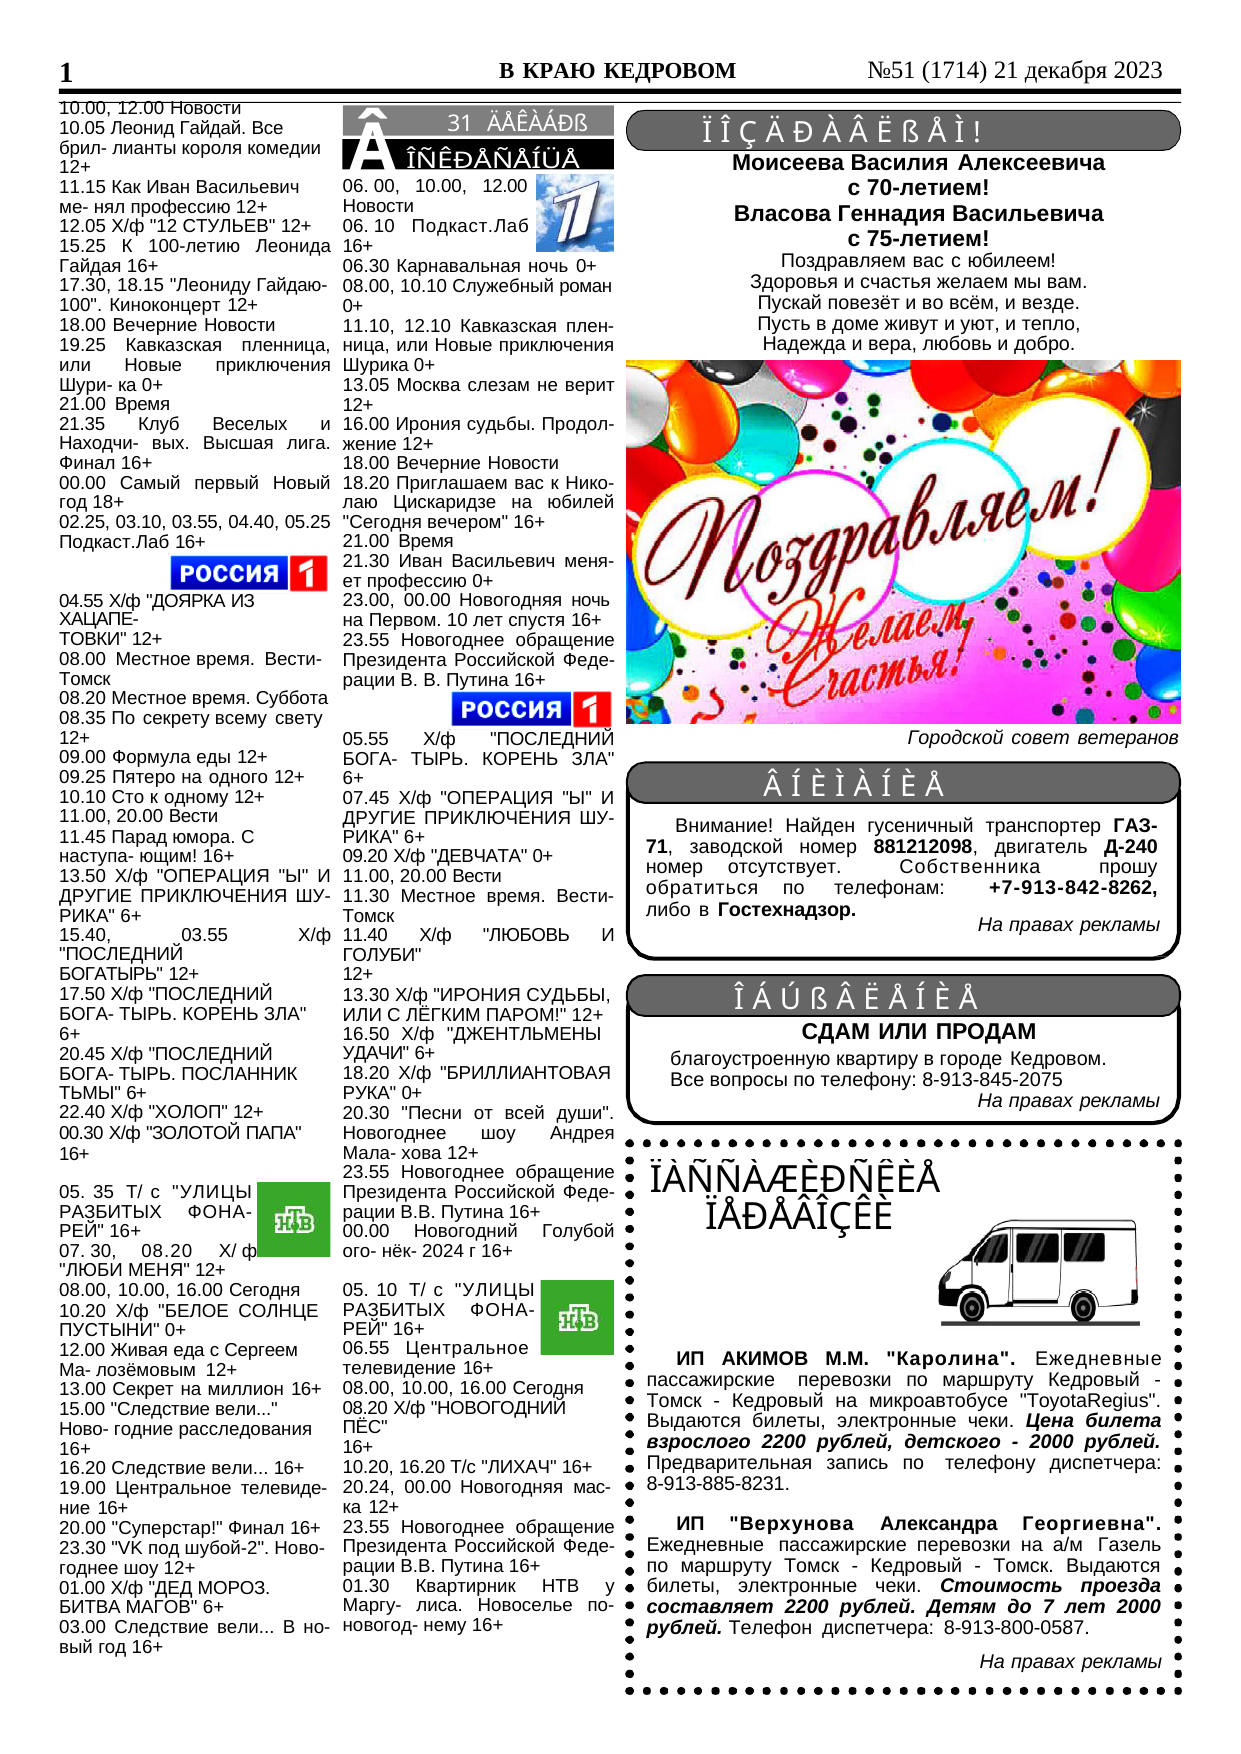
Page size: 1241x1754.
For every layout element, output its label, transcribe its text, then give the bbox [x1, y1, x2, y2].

text Новости [342, 197, 615, 217]
text 18.20 Приглашаем вас к Нико- лаю Цискаридзе на юбилей "Сегодня вечером" 16+ [342, 474, 614, 533]
text 08.00, 10.00, 16.00 Сегодня [342, 1378, 615, 1398]
text 10.10 Сто к одному 12+ [59, 787, 331, 807]
text 09.25 Пятеро на одного 12+ [59, 767, 331, 787]
text 20.45 Х/ф "ПОСЛЕДНИЙ БОГА- ТЫРЬ. ПОСЛАННИК ТЬМЫ" 6+ [59, 1044, 331, 1104]
text 10.20, 16.20 Т/с "ЛИХАЧ" 16+ [342, 1458, 615, 1477]
text 23.00, 00.00 Новогодняя ночь [342, 591, 615, 610]
text 23.55 Новогоднее обращение Президента Российской Феде- рации В.В. Путина 16+ [342, 1518, 615, 1577]
text 08.00 Местное время. Вести- Томск [59, 650, 331, 689]
list ÄÅÊÀÁÐß [447, 106, 615, 138]
text 0+ [342, 296, 615, 316]
text 11.15 Как Иван Васильевич ме- нял профессию 12+ [59, 178, 331, 217]
text 19.25 Кавказская пленница, или Новые приключения Шури- ка 0+ [59, 335, 331, 395]
text "ЛЮБИ МЕНЯ" 12+ [59, 1261, 331, 1281]
text 05.55 Х/ф "ПОСЛЕДНИЙ БОГА- ТЫРЬ. КОРЕНЬ ЗЛА" 6+ [342, 729, 614, 789]
text 10.00, 12.00 Новости [59, 97, 331, 118]
picture [625, 1139, 1182, 1695]
text 11.00, 20.00 Вести [59, 807, 331, 827]
text 11.30 Местное время. Вести- Томск [342, 887, 614, 926]
text 11.45 Парад юмора. С наступа- ющим! 16+ [59, 828, 331, 867]
text ТОВКИ" 12+ [59, 629, 331, 649]
text 18.00 Вечерние Новости [59, 315, 331, 335]
text 23.55 Новогоднее обращение Президента Российской Феде- рации В. В. Путина 16+ [342, 631, 615, 690]
text 20.24, 00.00 Новогодняя мас- [342, 1477, 615, 1497]
text 06. 00, 10.00, 12.00 [342, 176, 615, 197]
text 08.00, 10.10 Служебный роман [342, 276, 615, 296]
text 00.00 Новогодний Голубой ого- нёк- 2024 г 16+ [342, 1222, 614, 1262]
text 100". Киноконцерт 12+ [59, 296, 331, 315]
text 16.20 Следствие вели... 16+ [59, 1459, 331, 1479]
text 08.00, 10.00, 16.00 Сегодня [59, 1281, 331, 1301]
text 20.30 "Песни от всей души". Новогоднее шоу Андрея Мала- хова 12+ [342, 1103, 614, 1163]
text 15.25 К 100-летию Леонида Гайдая 16+ [59, 237, 331, 276]
text 23.30 "VK под шубой-2". Ново- годнее шоу 12+ [59, 1538, 331, 1578]
text 13.00 Секрет на миллион 16+ [59, 1380, 331, 1400]
text 00.00 Самый первый Новый год 18+ [59, 474, 331, 513]
text 10.20 Х/ф "БЕЛОЕ СОЛНЦЕ ПУСТЫНИ" 0+ [59, 1302, 331, 1341]
text 17.50 Х/ф "ПОСЛЕДНИЙ БОГА- ТЫРЬ. КОРЕНЬ ЗЛА" 6+ [59, 984, 331, 1044]
text 08.20 Местное время. Суббота [59, 689, 331, 708]
text 22.40 Х/ф "ХОЛОП" 12+ [59, 1104, 331, 1123]
text 11.00, 20.00 Вести [342, 867, 615, 887]
text 11.10, 12.10 Кавказская плен- ница, или Новые приключения Шурика 0+ [342, 316, 614, 375]
text 21.30 Иван Васильевич меня- ет профессию 0+ [342, 552, 614, 591]
text ка 12+ [342, 1497, 615, 1517]
subtitle ÎÑÊÐÅÑÅÍÜÅ [406, 144, 615, 175]
text 20.00 "Суперстар!" Финал 16+ [59, 1518, 331, 1538]
text на Первом. 10 лет спустя 16+ [342, 610, 615, 630]
text 18.20 Х/ф "БРИЛЛИАНТОВАЯ [342, 1064, 615, 1083]
text ние 16+ [59, 1498, 331, 1518]
text 08.20 Х/ф "НОВОГОДНИЙ ПЁС" [342, 1398, 615, 1438]
text Городской совет ветеранов [907, 726, 1194, 748]
text 00.30 Х/ф "ЗОЛОТОЙ ПАПА" 16+ [59, 1123, 331, 1164]
picture [449, 690, 614, 730]
picture [168, 553, 330, 594]
text 13.50 Х/ф "ОПЕРАЦИЯ "Ы" И ДРУГИЕ ПРИКЛЮЧЕНИЯ ШУ- РИКА" 6+ [59, 867, 331, 926]
text 18.00 Вечерние Новости [342, 455, 615, 474]
text 05. 10 Т/ с "УЛИЦЫ РАЗБИТЫХ ФОНА- РЕЙ" 16+ [342, 1281, 535, 1339]
text РУКА" 0+ [342, 1083, 615, 1103]
text 07. 30, 08.20 Х/ ф [59, 1242, 331, 1261]
text 13.05 Москва слезам не верит 12+ [342, 375, 615, 415]
text 06.30 Карнавальная ночь 0+ [342, 256, 615, 276]
text 09.20 Х/ф "ДЕВЧАТА" 0+ [342, 848, 615, 867]
text Подкаст.Лаб 16+ [59, 532, 331, 553]
text УДАЧИ" 6+ [342, 1044, 615, 1064]
picture [540, 1280, 614, 1355]
text телевидение 16+ [342, 1358, 615, 1378]
picture [257, 1182, 331, 1257]
text 08.35 По секрету всему свету 12+ [59, 709, 331, 748]
text 01.00 Х/ф "ДЕД МОРОЗ. БИТВА МАГОВ" 6+ [59, 1578, 331, 1618]
text Власова Геннадия Васильевича с 75-летием! [729, 202, 1108, 252]
text 13.30 Х/ф "ИРОНИЯ СУДЬБЫ, ИЛИ С ЛЁГКИМ ПАРОМ!" 12+ [342, 985, 615, 1025]
text 06. 10 Подкаст.Лаб [342, 217, 615, 237]
text 12.00 Живая еда с Сергеем Ма- лозёмовым 12+ [59, 1341, 331, 1380]
text 15.40, 03.55 Х/ф "ПОСЛЕДНИЙ [59, 926, 331, 964]
text БОГАТЫРЬ" 12+ [59, 964, 331, 984]
text 12+ [342, 965, 615, 985]
text 04.55 Х/ф "ДОЯРКА ИЗ ХАЦАПЕ- [59, 593, 331, 629]
text 12.05 Х/ф "12 СТУЛЬЕВ" 12+ [59, 217, 331, 237]
text 02.25, 03.10, 03.55, 04.40, 05.25 [59, 513, 331, 532]
text 15.00 "Следствие вели..." Ново- годние расследования 16+ [59, 1400, 331, 1459]
text 10.05 Леонид Гайдай. Все брил- лианты короля комедии 12+ [59, 119, 331, 178]
text 23.55 Новогоднее обращение Президента Российской Феде- рации В.В. Путина 16+ [342, 1163, 615, 1222]
text 17.30, 18.15 "Леониду Гайдаю- [59, 276, 331, 296]
text 16.50 Х/ф "ДЖЕНТЛЬМЕНЫ [342, 1025, 615, 1044]
picture [626, 360, 1181, 724]
subtitle Моисеева Василия Алексеевича с 70-летием! [729, 150, 1108, 200]
text 16+ [342, 237, 615, 256]
text 05. 35 Т/ с "УЛИЦЫ РАЗБИТЫХ ФОНА- РЕЙ" 16+ [59, 1183, 252, 1242]
text 07.45 Х/ф "ОПЕРАЦИЯ "Ы" И ДРУГИЕ ПРИКЛЮЧЕНИЯ ШУ- РИКА" 6+ [342, 789, 615, 848]
text Ï Î Ç Ä Ð À Â Ë ß Å Ì ! [702, 112, 1194, 150]
text 09.00 Формула еды 12+ [59, 748, 331, 767]
text 21.35 Клуб Веселых и Находчи- вых. Высшая лига. Финал 16+ [59, 415, 331, 473]
text 19.00 Центральное телевиде- [59, 1479, 331, 1498]
text 01.30 Квартирник НТВ у Маргу- лиса. Новоселье по-новогод- нему 16+ [342, 1577, 614, 1636]
text Поздравляем вас с юбилеем! [729, 252, 1108, 271]
text 21.00 Время [59, 395, 331, 414]
text 16+ [342, 1438, 615, 1458]
text 21.00 Время [342, 533, 615, 552]
text 11.40 Х/ф "ЛЮБОВЬ И ГОЛУБИ" [342, 926, 615, 965]
text Здоровья и счастья желаем мы вам. Пускай повезёт и во всём, и везде. Пусть в доме живут и уют, и тепло, Надежда и вера, любовь и добро. [747, 272, 1090, 355]
text 03.00 Следствие вели... В но- вый год 16+ [59, 1618, 331, 1658]
text 06.55 Центральное [342, 1339, 615, 1358]
text 16.00 Ирония судьбы. Продол- жение 12+ [342, 415, 614, 455]
